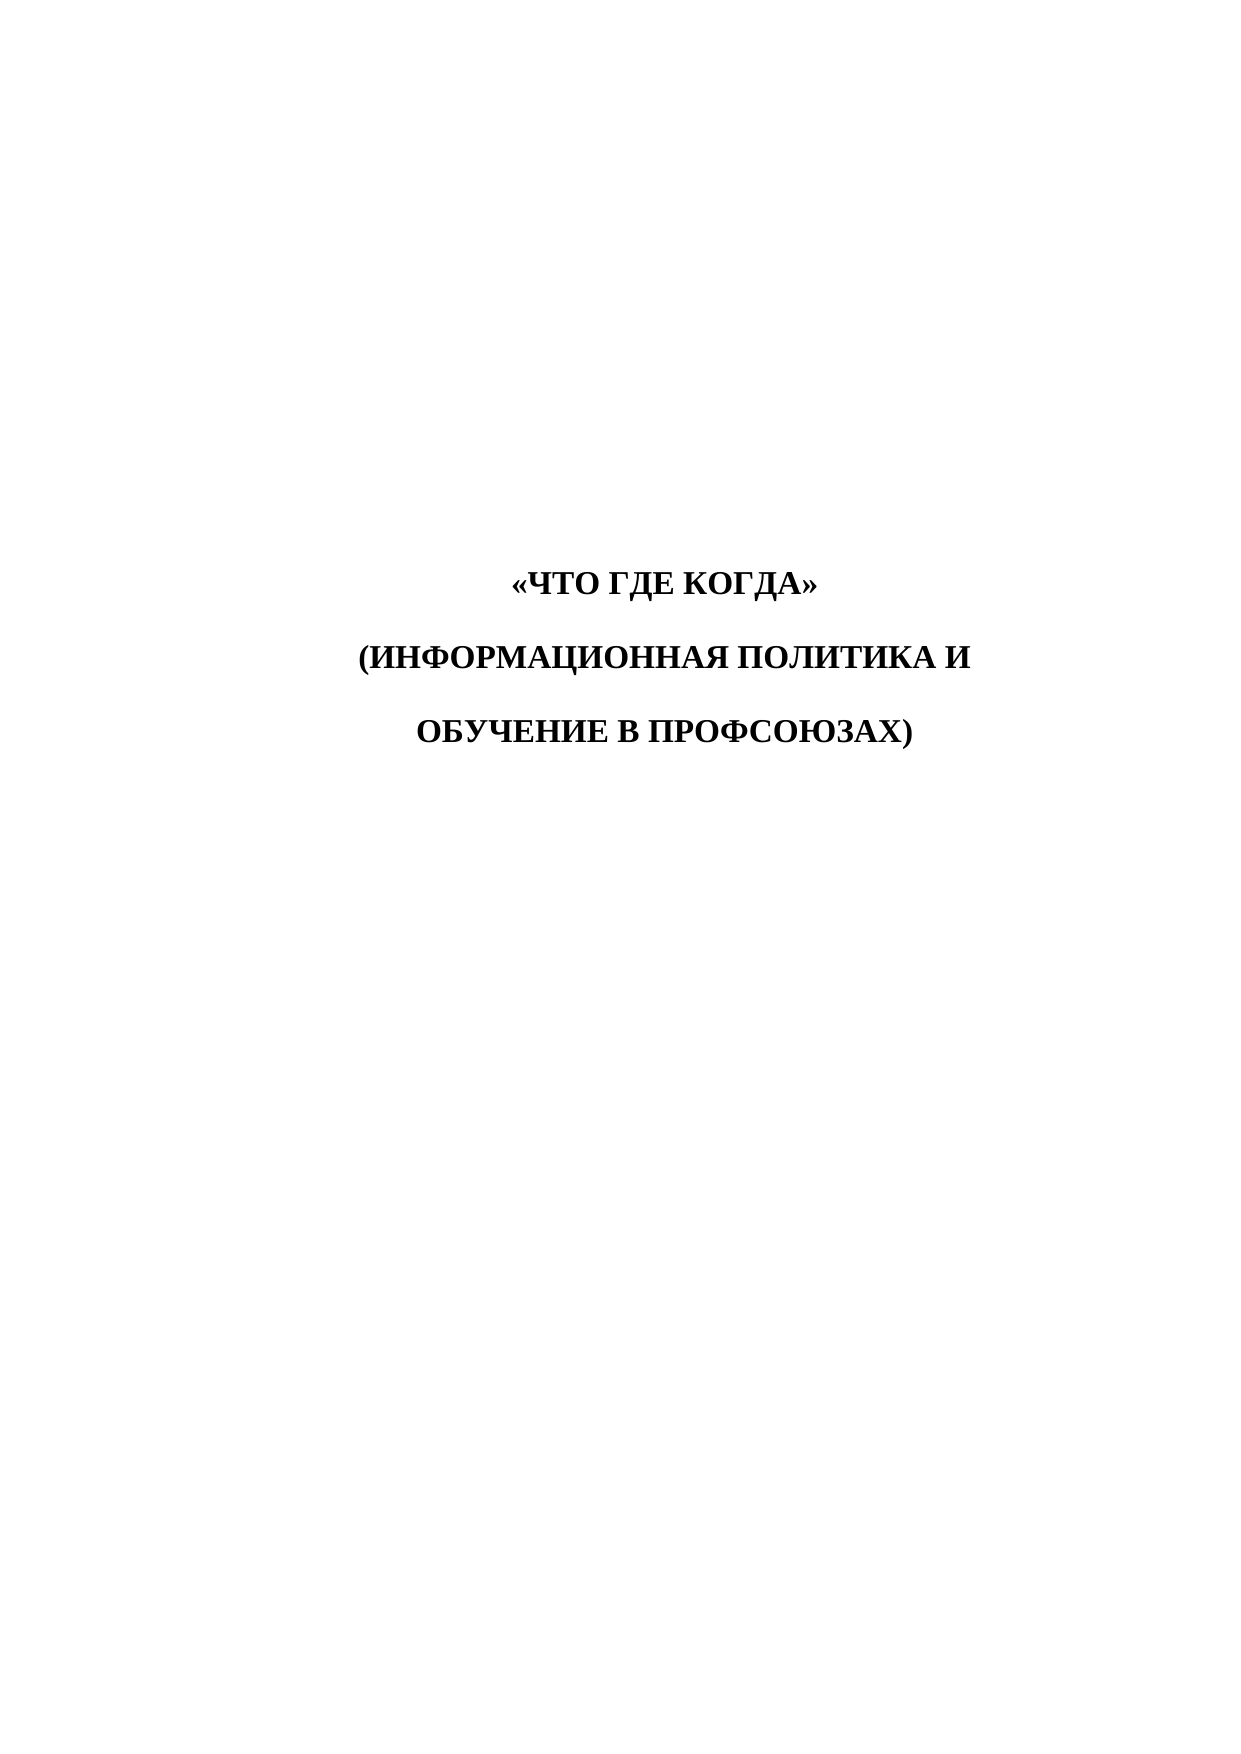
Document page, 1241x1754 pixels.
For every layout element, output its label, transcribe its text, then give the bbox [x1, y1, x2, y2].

text (ИНФОРМАЦИОННАЯ ПОЛИТИКА И [177, 637, 1152, 676]
text «ЧТО ГДЕ КОГДА» [177, 563, 1152, 601]
text ОБУЧЕНИЕ В ПРОФСОЮЗАХ) [177, 711, 1152, 750]
